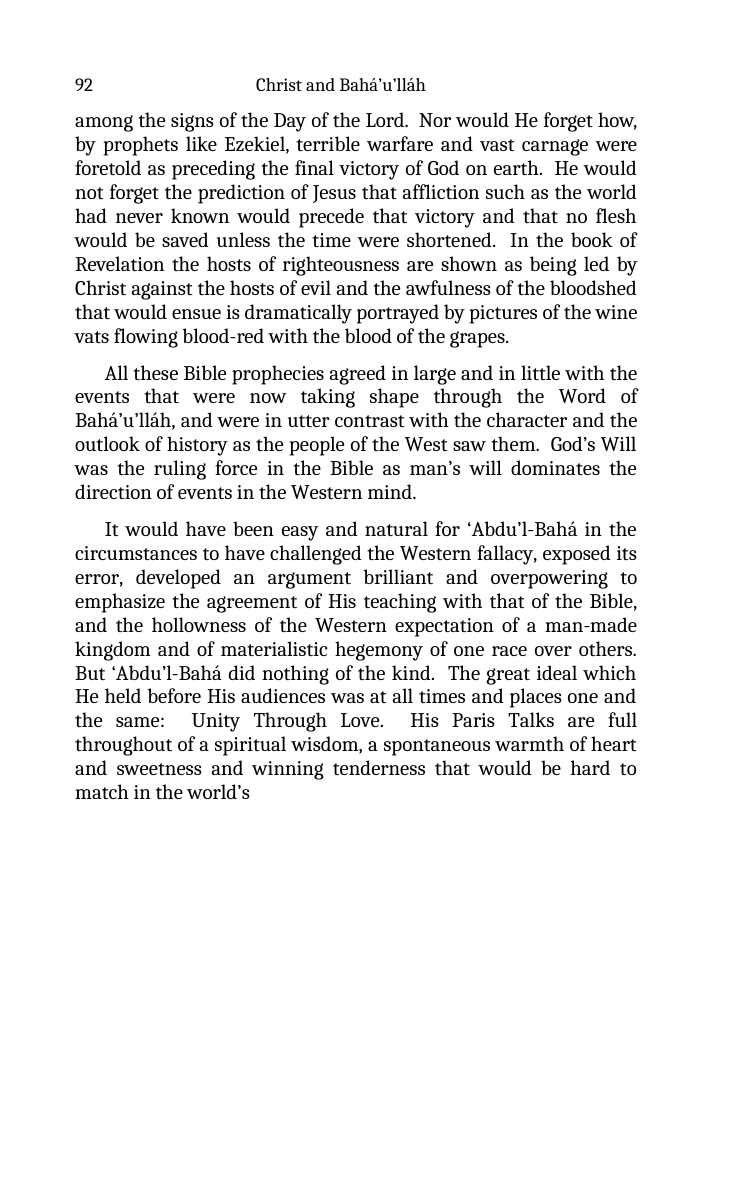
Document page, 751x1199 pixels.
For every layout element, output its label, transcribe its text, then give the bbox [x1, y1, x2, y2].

text It would have been easy and natural for ‘Abdu’l-Bahá in the circumstances to have challenged the Western fallacy, exposed its error, developed an argument brilliant and overpowering to emphasize the agreement of His teaching with that of the Bible, and the hollowness of the Western expectation of a man-made kingdom and of materialistic hegemony of one race over others. But ‘Abdu’l-Bahá did nothing of the kind. The great ideal which He held before His audiences was at all times and places one and the same: Unity Through Love. His Paris Talks are full throughout of a spiritual wisdom, a spontaneous warmth of heart and sweetness and winning tenderness that would be hard to match in the world’s [75, 517, 638, 805]
text among the signs of the Day of the Lord. Nor would He forget how, by prophets like Ezekiel, terrible warfare and vast carnage were foretold as preceding the final victory of God on earth. He would not forget the prediction of Jesus that affliction such as the world had never known would precede that victory and that no flesh would be saved unless the time were shortened. In the book of Revelation the hosts of righteousness are shown as being led by Christ against the hosts of evil and the awfulness of the bloodshed that would ensue is dramatically portrayed by pictures of the wine vats flowing blood-red with the blood of the grapes. [75, 109, 638, 349]
text All these Bible prophecies agreed in large and in little with the events that were now taking shape through the Word of Bahá’u’lláh, and were in utter contrast with the character and the outlook of history as the people of the West saw them. God’s Will was the ruling force in the Bible as man’s will dominates the direction of events in the Western mind. [75, 361, 638, 505]
